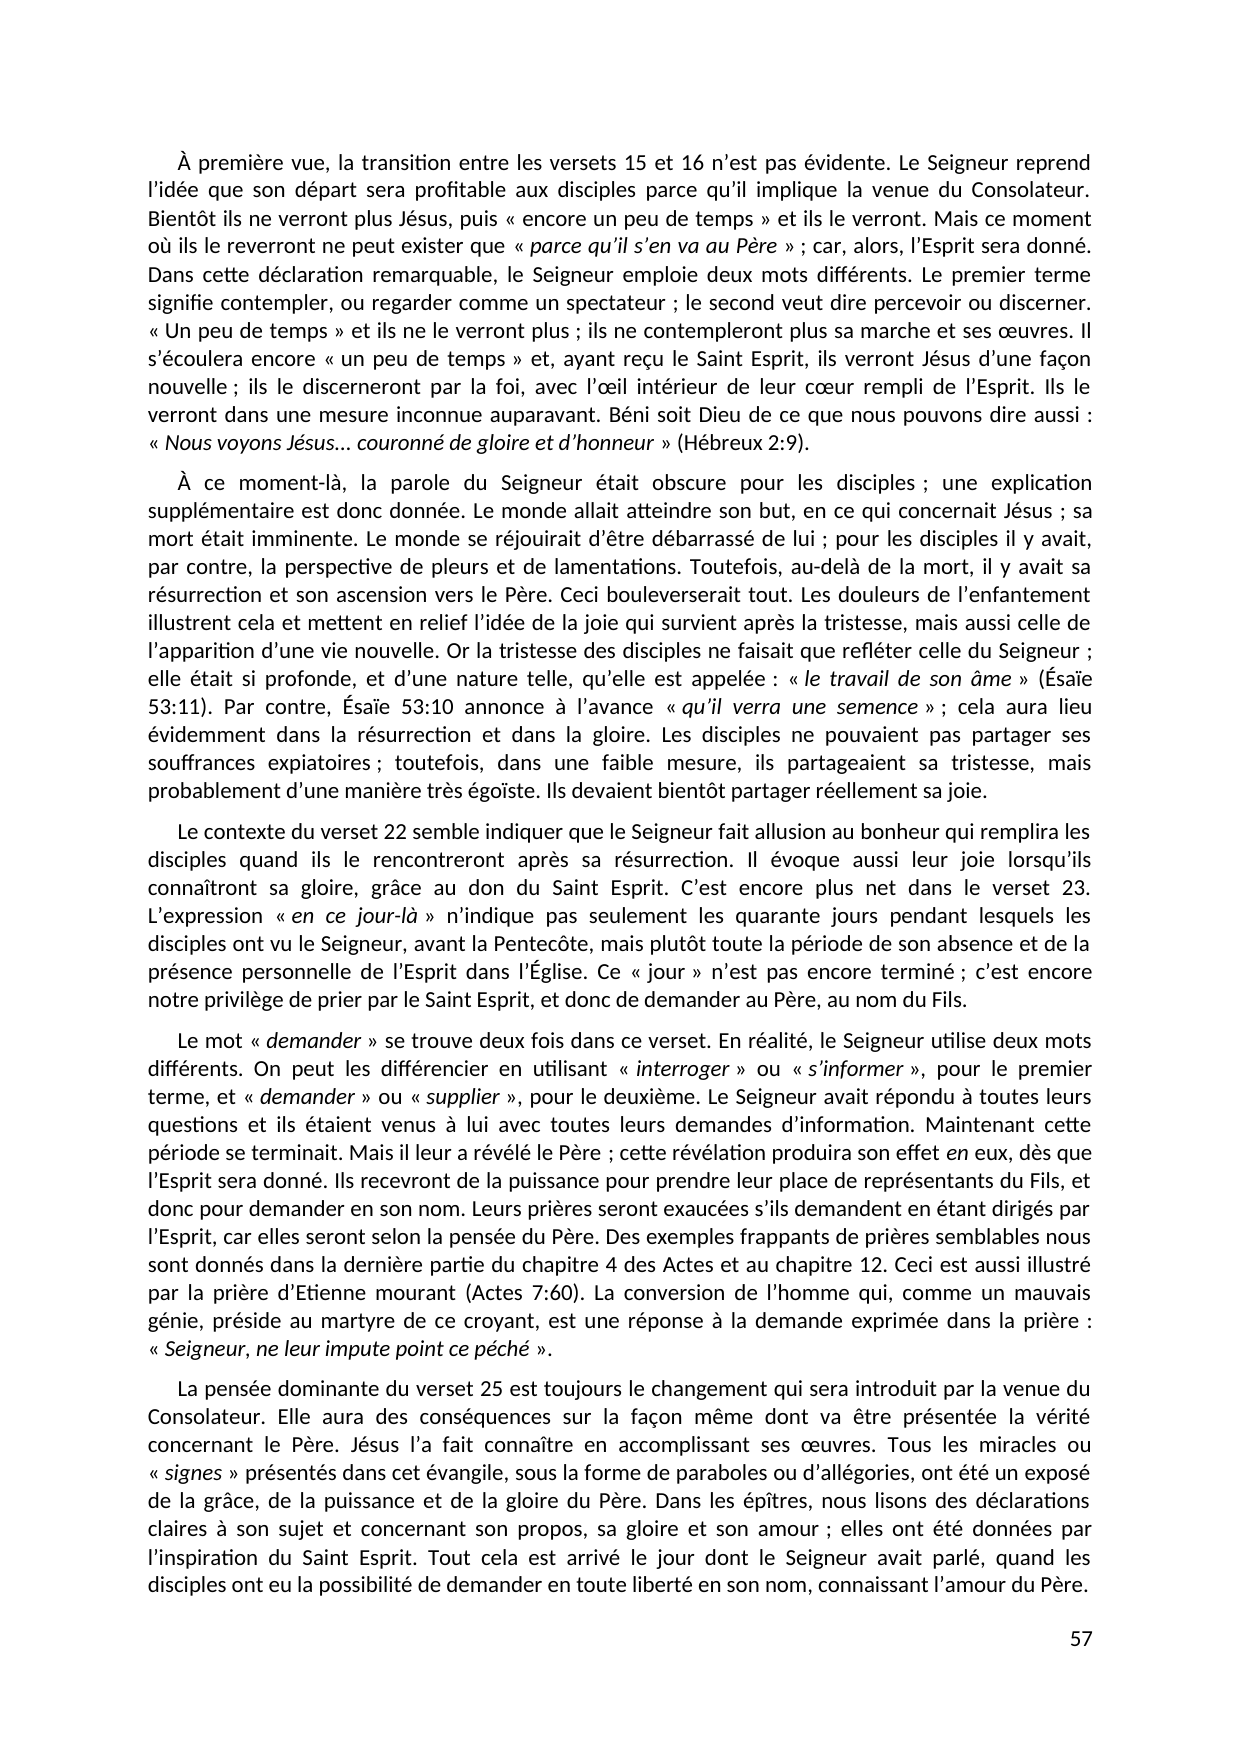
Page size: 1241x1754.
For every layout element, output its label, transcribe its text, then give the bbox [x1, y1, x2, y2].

text La pensée dominante du verset 25 est toujours le changement qui sera introduit par la venue du Consolateur. Elle aura des conséquences sur la façon même dont va être présentée la vérité concernant le Père. Jésus l’a fait connaître en accomplissant ses œuvres. Tous les miracles ou « signes » présentés dans cet évangile, sous la forme de paraboles ou d’allégories, ont été un exposé de la grâce, de la puissance et de la gloire du Père. Dans les épîtres, nous lisons des déclarations claires à son sujet et concernant son propos, sa gloire et son amour ; elles ont été données par l’inspiration du Saint Esprit. Tout cela est arrivé le jour dont le Seigneur avait parlé, quand les disciples ont eu la possibilité de demander en toute liberté en son nom, connaissant l’amour du Père. [148, 1374, 1093, 1599]
text Le mot « demander » se trouve deux fois dans ce verset. En réalité, le Seigneur utilise deux mots différents. On peut les différencier en utilisant « interroger » ou « s’informer », pour le premier terme, et « demander » ou « supplier », pour le deuxième. Le Seigneur avait répondu à toutes leurs questions et ils étaient venus à lui avec toutes leurs demandes d’information. Maintenant cette période se terminait. Mais il leur a révélé le Père ; cette révélation produira son effet en eux, dès que l’Esprit sera donné. Ils recevront de la puissance pour prendre leur place de représentants du Fils, et donc pour demander en son nom. Leurs prières seront exaucées s’ils demandent en étant dirigés par l’Esprit, car elles seront selon la pensée du Père. Des exemples frappants de prières semblables nous sont donnés dans la dernière partie du chapitre 4 des Actes et au chapitre 12. Ceci est aussi illustré par la prière d’Etienne mourant (Actes 7:60). La conversion de l’homme qui, comme un mauvais génie, préside au martyre de ce croyant, est une réponse à la demande exprimée dans la prière : « Seigneur, ne leur impute point ce péché ». [148, 1026, 1093, 1362]
text Le contexte du verset 22 semble indiquer que le Seigneur fait allusion au bonheur qui remplira les disciples quand ils le rencontreront après sa résurrection. Il évoque aussi leur joie lorsqu’ils connaîtront sa gloire, grâce au don du Saint Esprit. C’est encore plus net dans le verset 23. L’expression « en ce jour-là » n’indique pas seulement les quarante jours pendant lesquels les disciples ont vu le Seigneur, avant la Pentecôte, mais plutôt toute la période de son absence et de la présence personnelle de l’Esprit dans l’Église. Ce « jour » n’est pas encore terminé ; c’est encore notre privilège de prier par le Saint Esprit, et donc de demander au Père, au nom du Fils. [148, 817, 1093, 1013]
text À ce moment-là, la parole du Seigneur était obscure pour les disciples ; une explication supplémentaire est donc donnée. Le monde allait atteindre son but, en ce qui concernait Jésus ; sa mort était imminente. Le monde se réjouirait d’être débarrassé de lui ; pour les disciples il y avait, par contre, la perspective de pleurs et de lamentations. Toutefois, au-delà de la mort, il y avait sa résurrection et son ascension vers le Père. Ceci bouleverserait tout. Les douleurs de l’enfantement illustrent cela et mettent en relief l’idée de la joie qui survient après la tristesse, mais aussi celle de l’apparition d’une vie nouvelle. Or la tristesse des disciples ne faisait que refléter celle du Seigneur ; elle était si profonde, et d’une nature telle, qu’elle est appelée : « le travail de son âme » (Ésaïe 53:11). Par contre, Ésaïe 53:10 annonce à l’avance « qu’il verra une semence » ; cela aura lieu évidemment dans la résurrection et dans la gloire. Les disciples ne pouvaient pas partager ses souffrances expiatoires ; toutefois, dans une faible mesure, ils partageaient sa tristesse, mais probablement d’une manière très égoïste. Ils devaient bientôt partager réellement sa joie. [148, 468, 1093, 804]
text À première vue, la transition entre les versets 15 et 16 n’est pas évidente. Le Seigneur reprend l’idée que son départ sera profitable aux disciples parce qu’il implique la venue du Consolateur. Bientôt ils ne verront plus Jésus, puis « encore un peu de temps » et ils le verront. Mais ce moment où ils le reverront ne peut exister que « parce qu’il s’en va au Père » ; car, alors, l’Esprit sera donné. Dans cette déclaration remarquable, le Seigneur emploie deux mots différents. Le premier terme signifie contempler, ou regarder comme un spectateur ; le second veut dire percevoir ou discerner. « Un peu de temps » et ils ne le verront plus ; ils ne contempleront plus sa marche et ses œuvres. Il s’écoulera encore « un peu de temps » et, ayant reçu le Saint Esprit, ils verront Jésus d’une façon nouvelle ; ils le discerneront par la foi, avec l’œil intérieur de leur cœur rempli de l’Esprit. Ils le verront dans une mesure inconnue auparavant. Béni soit Dieu de ce que nous pouvons dire aussi : « Nous voyons Jésus... couronné de gloire et d’honneur » (Hébreux 2:9). [148, 148, 1093, 456]
